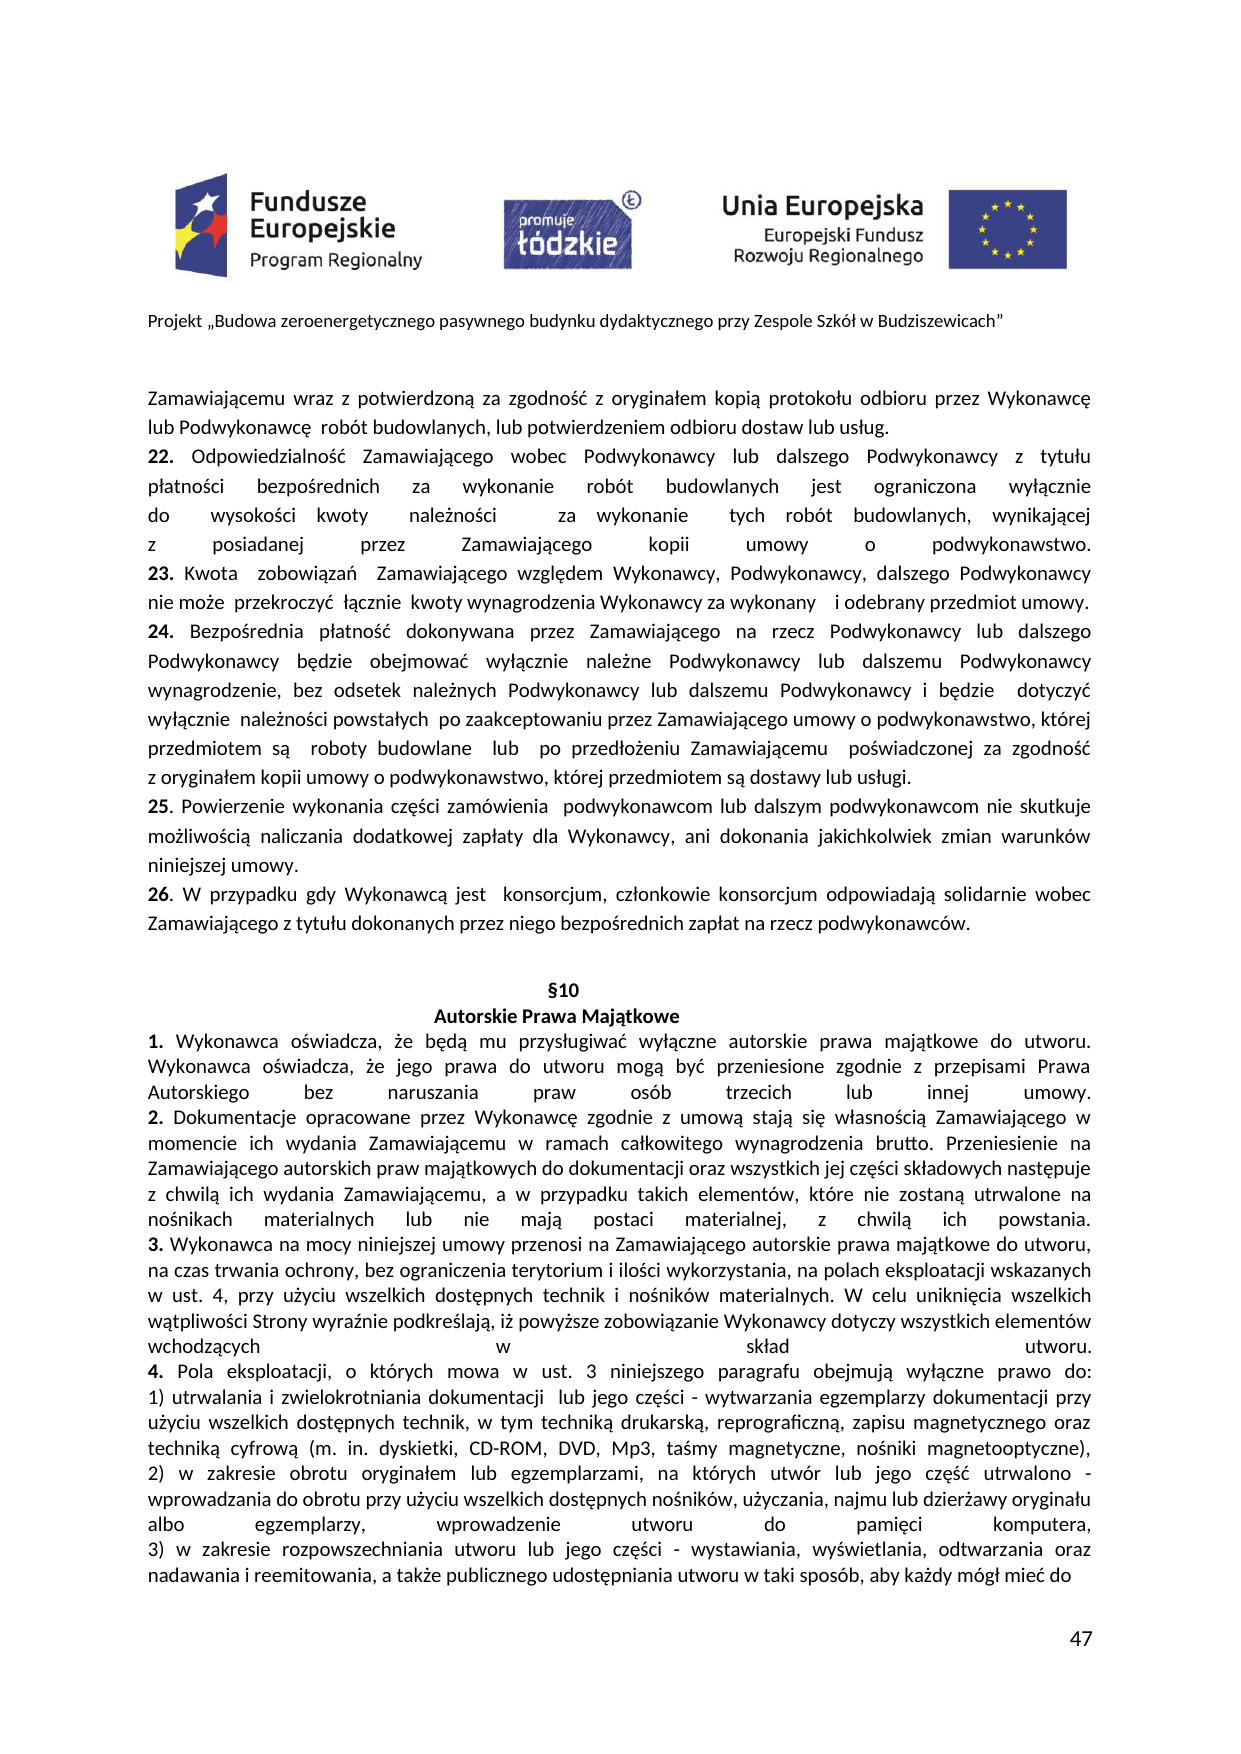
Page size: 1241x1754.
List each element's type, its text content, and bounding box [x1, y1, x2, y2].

text 25. Powierzenie wykonania części zamówienia podwykonawcom lub dalszym podwykonawcom nie skutkuje możliwością naliczania dodatkowej zapłaty dla Wykonawcy, ani dokonania jakichkolwiek zmian warunków niniejszej umowy. [148, 794, 1093, 877]
text 22. Odpowiedzialność Zamawiającego wobec Podwykonawcy lub dalszego Podwykonawcy z tytułu płatności bezpośrednich za wykonanie robót budowlanych jest ograniczona wyłącznie do wysokości kwoty należności za wykonanie tych robót budowlanych, wynikającej z posiadanej przez Zamawiającego kopii umowy o podwykonawstwo. 23. Kwota zobowiązań Zamawiającego względem Wykonawcy, Podwykonawcy, dalszego Podwykonawcy nie może przekroczyć łącznie kwoty wynagrodzenia Wykonawcy za wykonany i odebrany przedmiot umowy. [148, 444, 1093, 615]
text 1. Wykonawca oświadcza, że będą mu przysługiwać wyłączne autorskie prawa majątkowe do utworu. Wykonawca oświadcza, że jego prawa do utworu mogą być przeniesione zgodnie z przepisami Prawa Autorskiego bez naruszania praw osób trzecich lub innej umowy. 2. Dokumentacje opracowane przez Wykonawcę zgodnie z umową stają się własnością Zamawiającego w momencie ich wydania Zamawiającemu w ramach całkowitego wynagrodzenia brutto. Przeniesienie na Zamawiającego autorskich praw majątkowych do dokumentacji oraz wszystkich jej części składowych następuje z chwilą ich wydania Zamawiającemu, a w przypadku takich elementów, które nie zostaną utrwalone na nośnikach materialnych lub nie mają postaci materialnej, z chwilą ich powstania. 3. Wykonawca na mocy niniejszej umowy przenosi na Zamawiającego autorskie prawa majątkowe do utworu, na czas trwania ochrony, bez ograniczenia terytorium i ilości wykorzystania, na polach eksploatacji wskazanych w ust. 4, przy użyciu wszelkich dostępnych technik i nośników materialnych. W celu uniknięcia wszelkich wątpliwości Strony wyraźnie podkreślają, iż powyższe zobowiązanie Wykonawcy dotyczy wszystkich elementów wchodzących w skład utworu. 4. Pola eksploatacji, o których mowa w ust. 3 niniejszego paragrafu obejmują wyłączne prawo do: 1) utrwalania i zwielokrotniania dokumentacji lub jego części - wytwarzania egzemplarzy dokumentacji przy użyciu wszelkich dostępnych technik, w tym techniką drukarską, reprograficzną, zapisu magnetycznego oraz techniką cyfrową (m. in. dyskietki, CD-ROM, DVD, Mp3, taśmy magnetyczne, nośniki magnetooptyczne), 2) w zakresie obrotu oryginałem lub egzemplarzami, na których utwór lub jego część utrwalono - wprowadzania do obrotu przy użyciu wszelkich dostępnych nośników, użyczania, najmu lub dzierżawy oryginału albo egzemplarzy, wprowadzenie utworu do pamięci komputera, 3) w zakresie rozpowszechniania utworu lub jego części - wystawiania, wyświetlania, odtwarzania oraz nadawania i reemitowania, a także publicznego udostępniania utworu w taki sposób, aby każdy mógł mieć do [148, 1028, 1093, 1587]
text Projekt „Budowa zeroenergetycznego pasywnego budynku dydaktycznego przy Zespole Szkół w Budziszewicach” [148, 309, 1093, 332]
text Autorskie Prawa Majątkowe [148, 1003, 1093, 1028]
text Zamawiającemu wraz z potwierdzoną za zgodność z oryginałem kopią protokołu odbioru przez Wykonawcę lub Podwykonawcę robót budowlanych, lub potwierdzeniem odbioru dostaw lub usług. [148, 385, 1093, 440]
text §10 [148, 977, 1093, 1003]
text 24. Bezpośrednia płatność dokonywana przez Zamawiającego na rzecz Podwykonawcy lub dalszego Podwykonawcy będzie obejmować wyłącznie należne Podwykonawcy lub dalszemu Podwykonawcy wynagrodzenie, bez odsetek należnych Podwykonawcy lub dalszemu Podwykonawcy i będzie dotyczyć wyłącznie należności powstałych po zaakceptowaniu przez Zamawiającego umowy o podwykonawstwo, której przedmiotem są roboty budowlane lub po przedłożeniu Zamawiającemu poświadczonej za zgodność z oryginałem kopii umowy o podwykonawstwo, której przedmiotem są dostawy lub usługi. [148, 619, 1093, 790]
text 26. W przypadku gdy Wykonawcą jest konsorcjum, członkowie konsorcjum odpowiadają solidarnie wobec Zamawiającego z tytułu dokonanych przez niego bezpośrednich zapłat na rzecz podwykonawców. [148, 881, 1093, 936]
